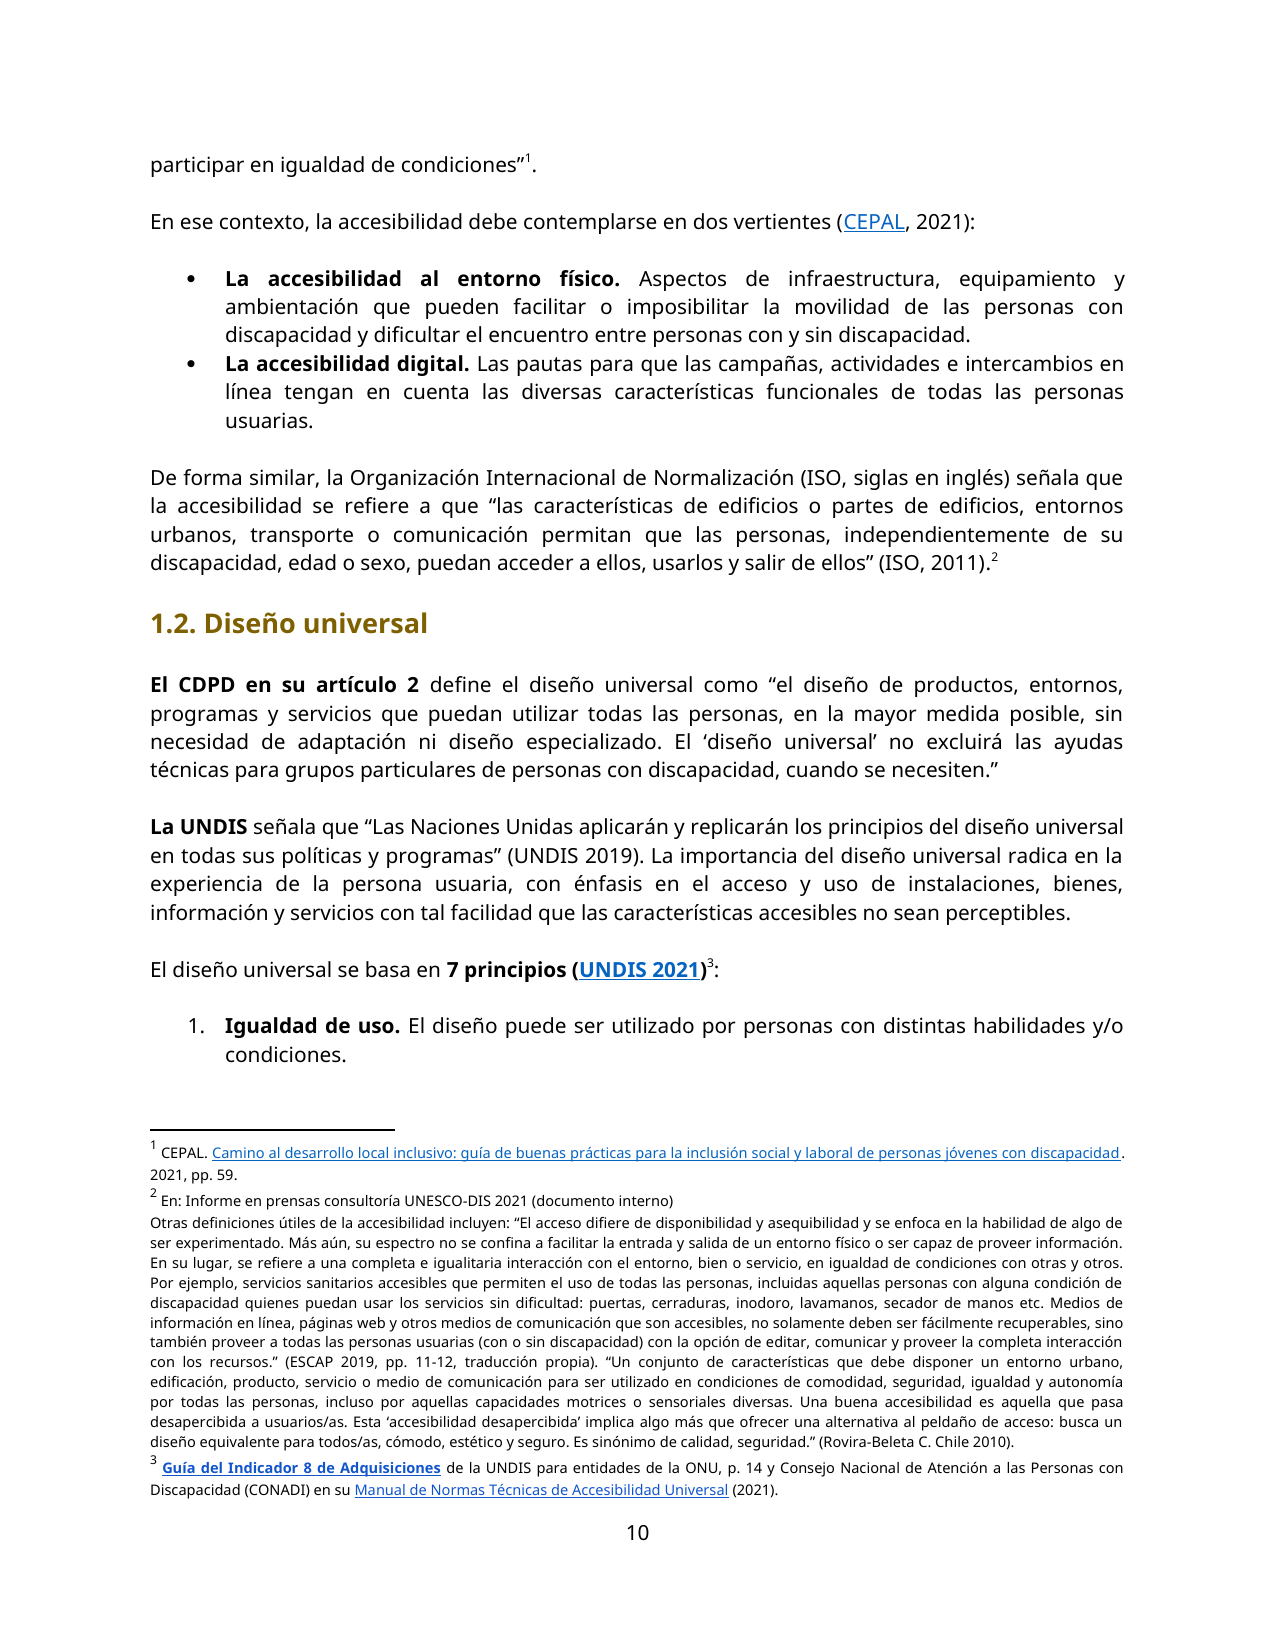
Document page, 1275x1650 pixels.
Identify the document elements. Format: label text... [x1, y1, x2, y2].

text participar en igualdad de condiciones”. [150, 150, 1125, 178]
list La accesibilidad digital. Las pautas para que las campañas, actividades e intercambios en línea tengan en cuenta las diversas características funcionales de todas las personas usuarias. [187, 349, 1125, 434]
text En ese contexto, la accesibilidad debe contemplarse en dos vertientes (CEPAL, 2021): [150, 207, 1125, 235]
list La accesibilidad al entorno físico. Aspectos de infraestructura, equipamiento y ambientación que pueden facilitar o imposibilitar la movilidad de las personas con discapacidad y dificultar el encuentro entre personas con y sin discapacidad. [187, 264, 1125, 349]
text De forma similar, la Organización Internacional de Normalización (ISO, siglas en inglés) señala que la accesibilidad se refiere a que “las características de edificios o partes de edificios, entornos urbanos, transporte o comunicación permitan que las personas, independientemente de su discapacidad, edad o sexo, puedan acceder a ellos, usarlos y salir de ellos” (ISO, 2011). [150, 463, 1125, 577]
list Igualdad de uso. El diseño puede ser utilizado por personas con distintas habilidades y/o condiciones. [187, 1012, 1125, 1068]
text El diseño universal se basa en 7 principios (UNDIS 2021): [150, 955, 1125, 983]
text El CDPD en su artículo 2 define el diseño universal como “el diseño de productos, entornos, programas y servicios que puedan utilizar todas las personas, en la mayor medida posible, sin necesidad de adaptación ni diseño especializado. El ‘diseño universal’ no excluirá las ayudas técnicas para grupos particulares de personas con discapacidad, cuando se necesiten.” [150, 670, 1125, 784]
text La UNDIS señala que “Las Naciones Unidas aplicarán y replicarán los principios del diseño universal en todas sus políticas y programas” (UNDIS 2019). La importancia del diseño universal radica en la experiencia de la persona usuaria, con énfasis en el acceso y uso de instalaciones, bienes, información y servicios con tal facilidad que las características accesibles no sean perceptibles. [150, 812, 1125, 926]
subtitle 1.2. Diseño universal [150, 605, 1125, 642]
